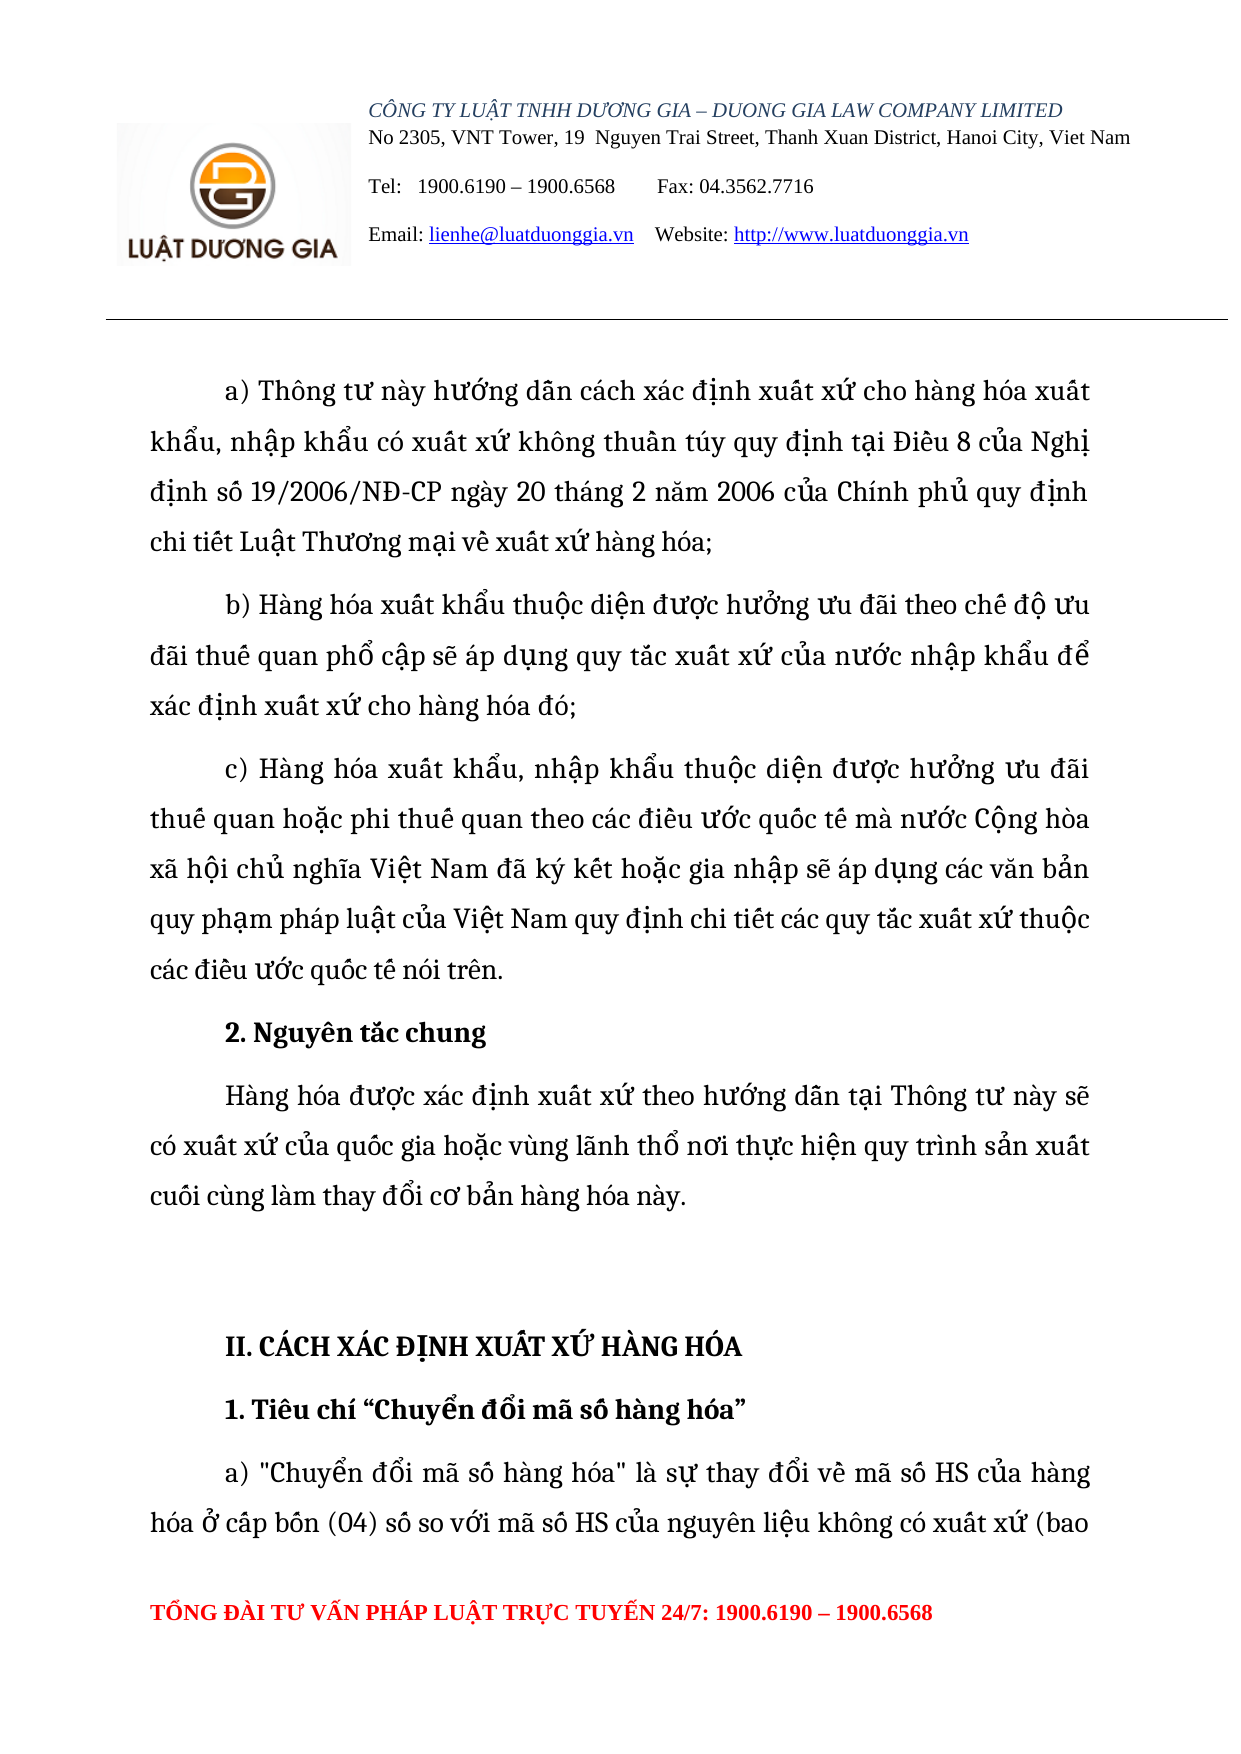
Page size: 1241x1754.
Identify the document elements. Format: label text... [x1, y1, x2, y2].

text 2. Nguyên tắc chung [150, 1016, 1090, 1049]
text c) Hàng hóa xuất khẩu, nhập khẩu thuộc diện được hưởng ưu đãi thuế quan hoặc phi thuế quan theo các điều ước quốc tế mà nước Cộng hòa xã hội chủ nghĩa Việt Nam đã ký kết hoặc gia nhập sẽ áp dụng các văn bản quy phạm pháp luật của Việt Nam quy định chi tiết các quy tắc xuất xứ thuộc các điều ước quốc tế nói trên. [150, 752, 1090, 987]
text Hàng hóa được xác định xuất xứ theo hướng dẫn tại Thông tư này sẽ có xuất xứ của quốc gia hoặc vùng lãnh thổ nơi thực hiện quy trình sản xuất cuối cùng làm thay đổi cơ bản hàng hóa này. [150, 1079, 1090, 1213]
text II. CÁCH XÁC ĐỊNH XUẤT XỨ HÀNG HÓA [225, 1330, 1090, 1364]
picture [116, 123, 352, 266]
text a) Thông tư này hướng dẫn cách xác định xuất xứ cho hàng hóa xuất khẩu, nhập khẩu có xuất xứ không thuần túy quy định tại Điều 8 của Nghị định số 19/2006/NĐ-CP ngày 20 tháng 2 năm 2006 của Chính phủ quy định chi tiết Luật Thương mại về xuất xứ hàng hóa; [150, 374, 1090, 559]
text 1. Tiêu chí “Chuyển đổi mã số hàng hóa” [150, 1393, 1090, 1427]
text b) Hàng hóa xuất khẩu thuộc diện được hưởng ưu đãi theo chế độ ưu đãi thuế quan phổ cập sẽ áp dụng quy tắc xuất xứ của nước nhập khẩu để xác định xuất xứ cho hàng hóa đó; [150, 588, 1090, 722]
